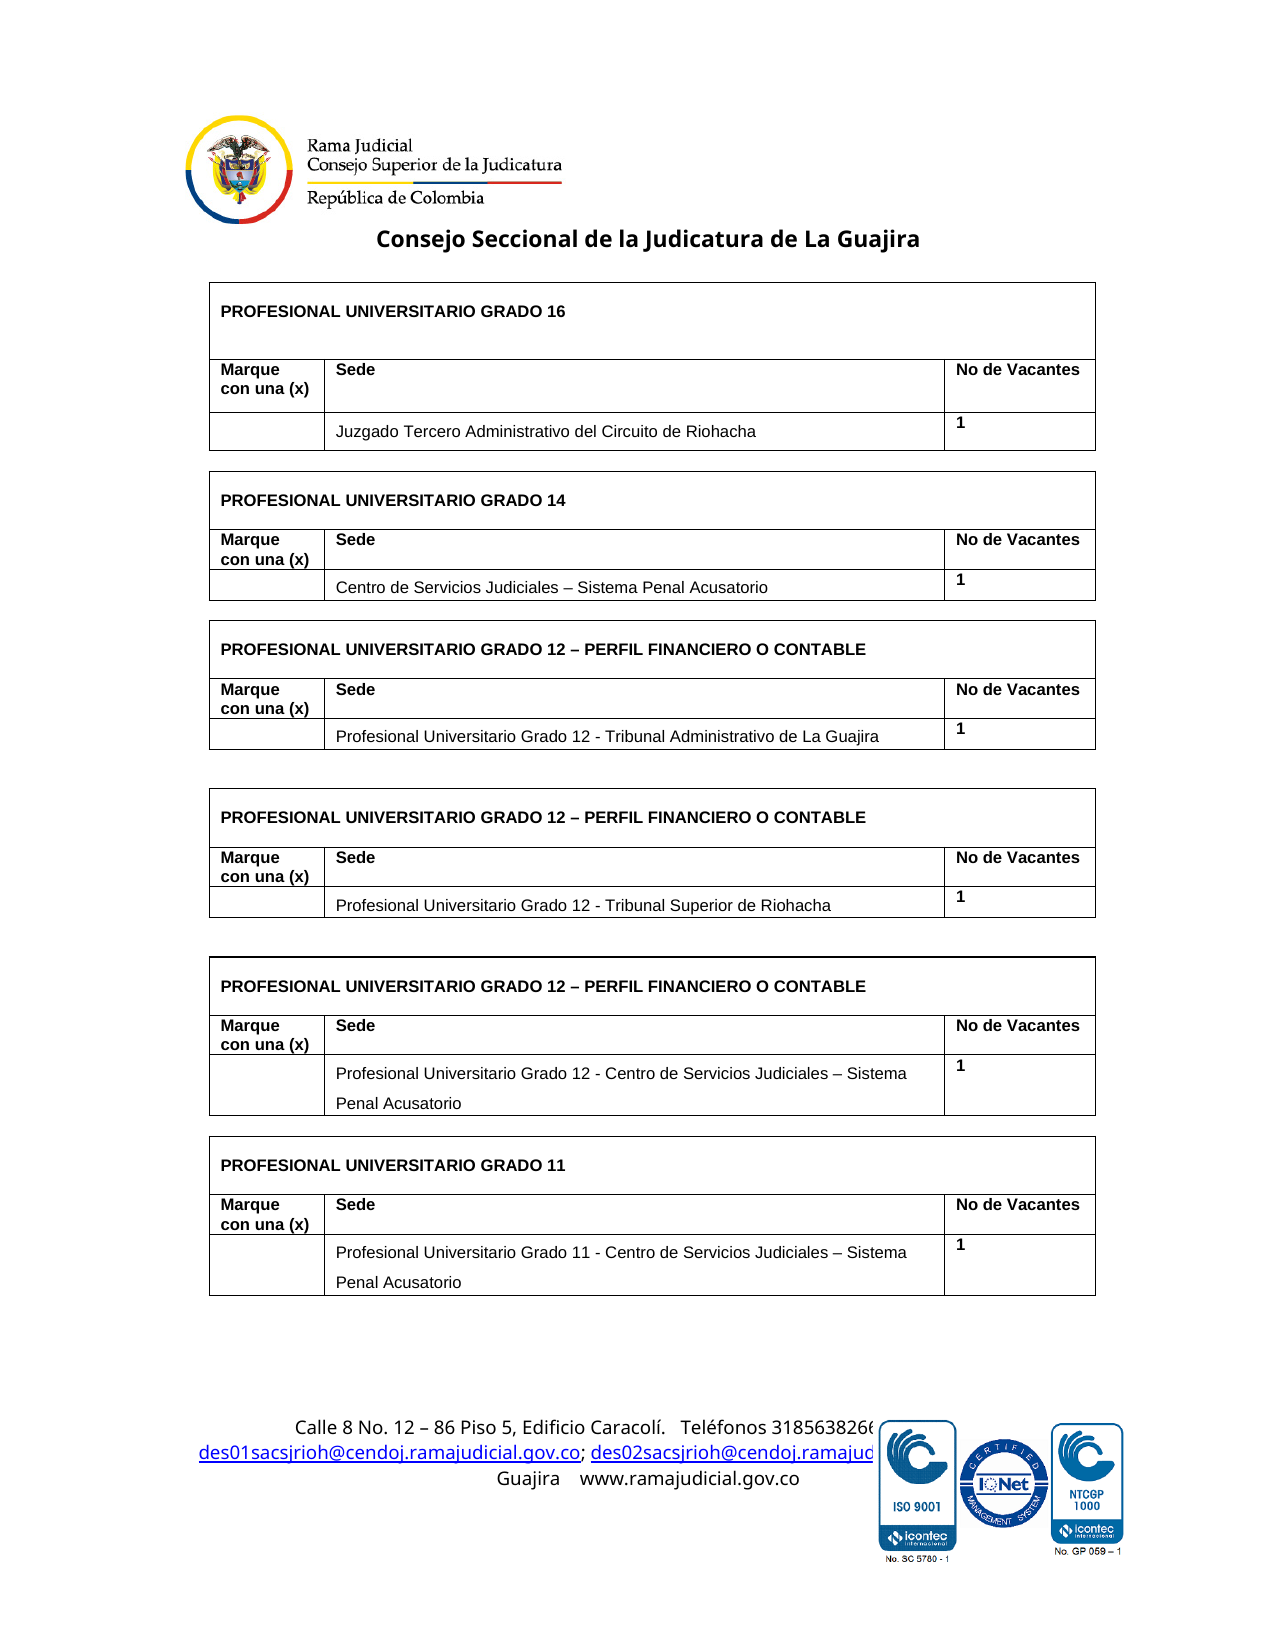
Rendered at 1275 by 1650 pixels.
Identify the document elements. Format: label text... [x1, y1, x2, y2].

table_cell No de Vacantes [945, 360, 1095, 412]
table_cell 1 [945, 1235, 1095, 1294]
table_cell Sede [325, 530, 944, 568]
table_cell Marque con una (x) [210, 1195, 324, 1233]
table_cell No de Vacantes [945, 1195, 1095, 1233]
table_cell Marque con una (x) [210, 848, 324, 886]
table_cell Profesional Universitario Grado 12 - Tribunal Superior de Riohacha [325, 887, 944, 917]
table_cell Sede [325, 1195, 944, 1233]
table_header PROFESIONAL UNIVERSITARIO GRADO 12 – PERFIL FINANCIERO O CONTABLE [210, 621, 1095, 678]
table_cell Sede [325, 1016, 944, 1054]
picture [872, 1414, 1125, 1562]
table_cell 1 [945, 570, 1095, 599]
table_header PROFESIONAL UNIVERSITARIO GRADO 12 – PERFIL FINANCIERO O CONTABLE [210, 789, 1095, 847]
table_cell No de Vacantes [945, 848, 1095, 886]
table_cell Juzgado Tercero Administrativo del Circuito de Riohacha [325, 413, 944, 450]
table_cell [210, 1055, 324, 1115]
table_cell Centro de Servicios Judiciales – Sistema Penal Acusatorio [325, 570, 944, 599]
table_cell Profesional Universitario Grado 11 - Centro de Servicios Judiciales – Sistema Penal Acusatorio [325, 1235, 944, 1294]
table_header PROFESIONAL UNIVERSITARIO GRADO 16 [210, 283, 1095, 359]
table_header PROFESIONAL UNIVERSITARIO GRADO 14 [210, 472, 1095, 529]
table_cell 1 [945, 413, 1095, 450]
table_cell 1 [945, 887, 1095, 917]
table_cell Sede [325, 848, 944, 886]
table_cell [210, 413, 324, 450]
table_cell [210, 570, 324, 599]
table_cell Profesional Universitario Grado 12 - Centro de Servicios Judiciales – Sistema Penal Acusatorio [325, 1055, 944, 1115]
table_cell Sede [325, 360, 944, 412]
table_cell [210, 719, 324, 749]
table_cell Marque con una (x) [210, 1016, 324, 1054]
table_cell 1 [945, 719, 1095, 749]
table_cell Profesional Universitario Grado 12 - Tribunal Administrativo de La Guajira [325, 719, 944, 749]
picture [177, 105, 570, 235]
table_cell Sede [325, 679, 944, 718]
table_header PROFESIONAL UNIVERSITARIO GRADO 12 – PERFIL FINANCIERO O CONTABLE [210, 958, 1095, 1015]
table_cell Marque con una (x) [210, 530, 324, 568]
table_cell No de Vacantes [945, 1016, 1095, 1054]
table_header PROFESIONAL UNIVERSITARIO GRADO 11 [210, 1137, 1095, 1194]
table_cell Marque con una (x) [210, 679, 324, 718]
table_cell No de Vacantes [945, 530, 1095, 568]
table_cell [210, 887, 324, 917]
table_cell [210, 1235, 324, 1294]
table_cell No de Vacantes [945, 679, 1095, 718]
table_cell Marque con una (x) [210, 360, 324, 412]
table_cell 1 [945, 1055, 1095, 1115]
